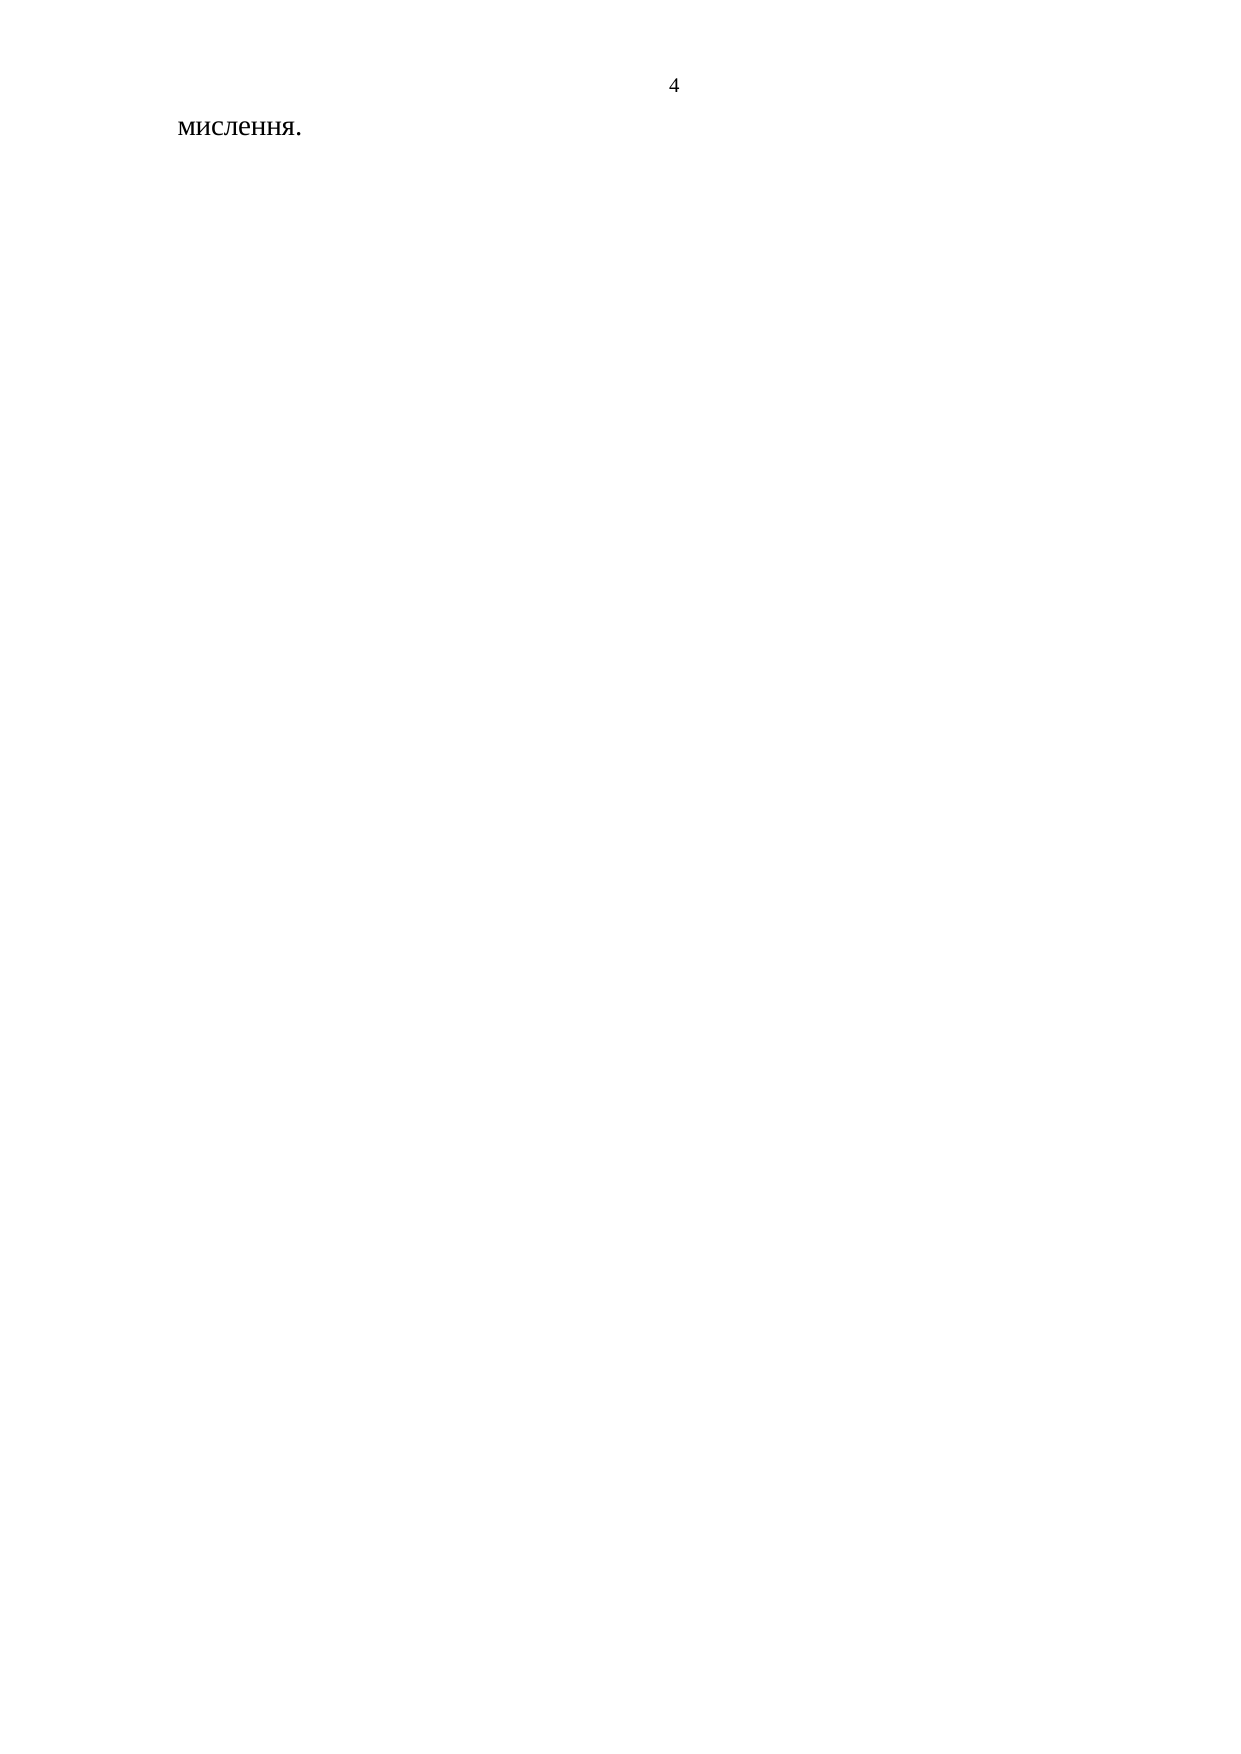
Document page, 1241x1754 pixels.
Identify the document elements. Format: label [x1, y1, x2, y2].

list [177, 108, 1181, 142]
